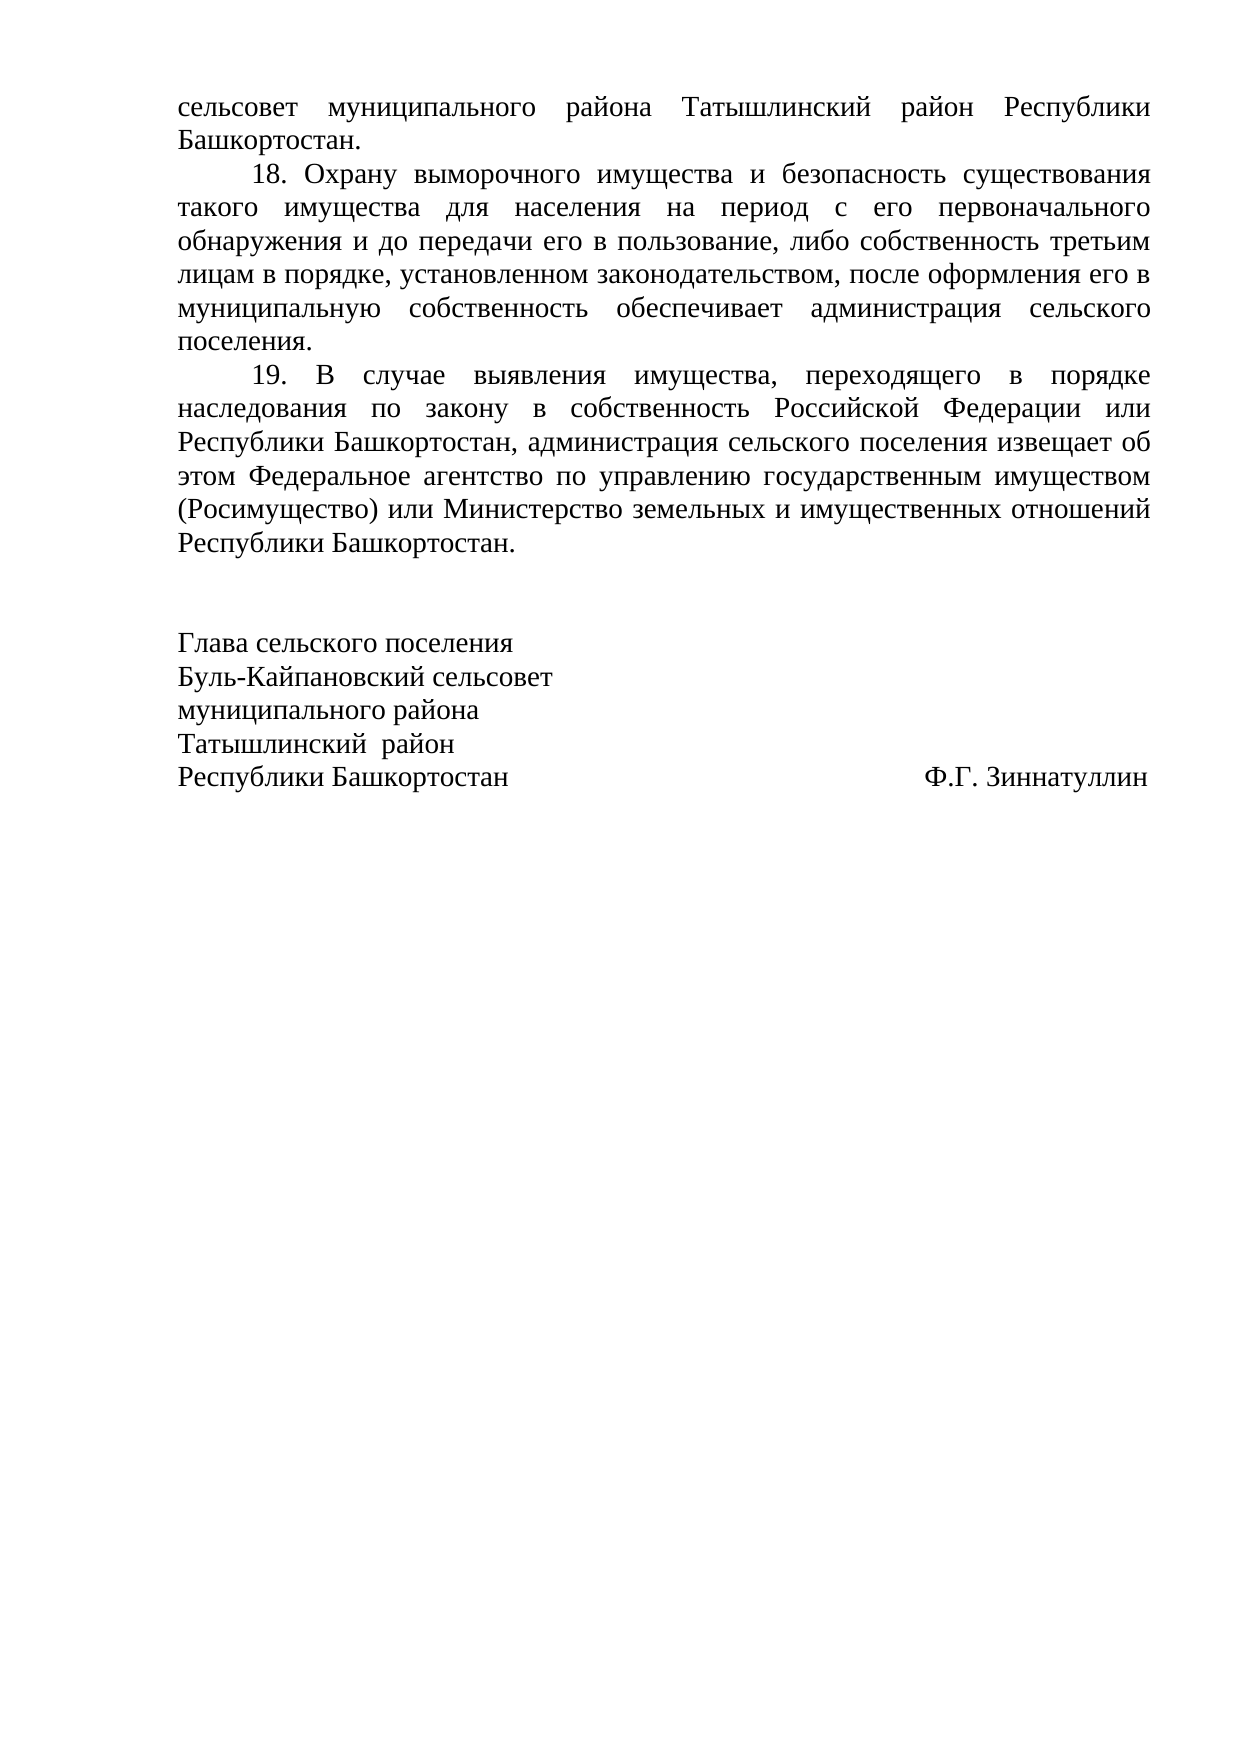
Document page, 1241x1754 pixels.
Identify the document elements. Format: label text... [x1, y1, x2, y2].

text Татышлинский район [177, 726, 1152, 759]
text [177, 89, 1152, 156]
text Буль-Кайпановский сельсовет [177, 659, 1152, 692]
text муниципального района [177, 692, 1152, 726]
text Глава сельского поселения [177, 625, 1152, 659]
text Республики Башкортостан Ф.Г. Зиннатуллин [177, 759, 1152, 793]
text 18. Охрану выморочного имущества и безопасность существования такого имущества для населения на период с его первоначального обнаружения и до передачи его в пользование, либо собственность третьим лицам в порядке, установленном законодательством, после оформления его в муниципальную собственность обеспечивает администрация сельского поселения. [177, 156, 1152, 357]
text 19. В случае выявления имущества, переходящего в порядке наследования по закону в собственность Российской Федерации или Республики Башкортостан, администрация сельского поселения извещает об этом Федеральное агентство по управлению государственным имуществом (Росимущество) или Министерство земельных и имущественных отношений Республики Башкортостан. [177, 357, 1152, 558]
